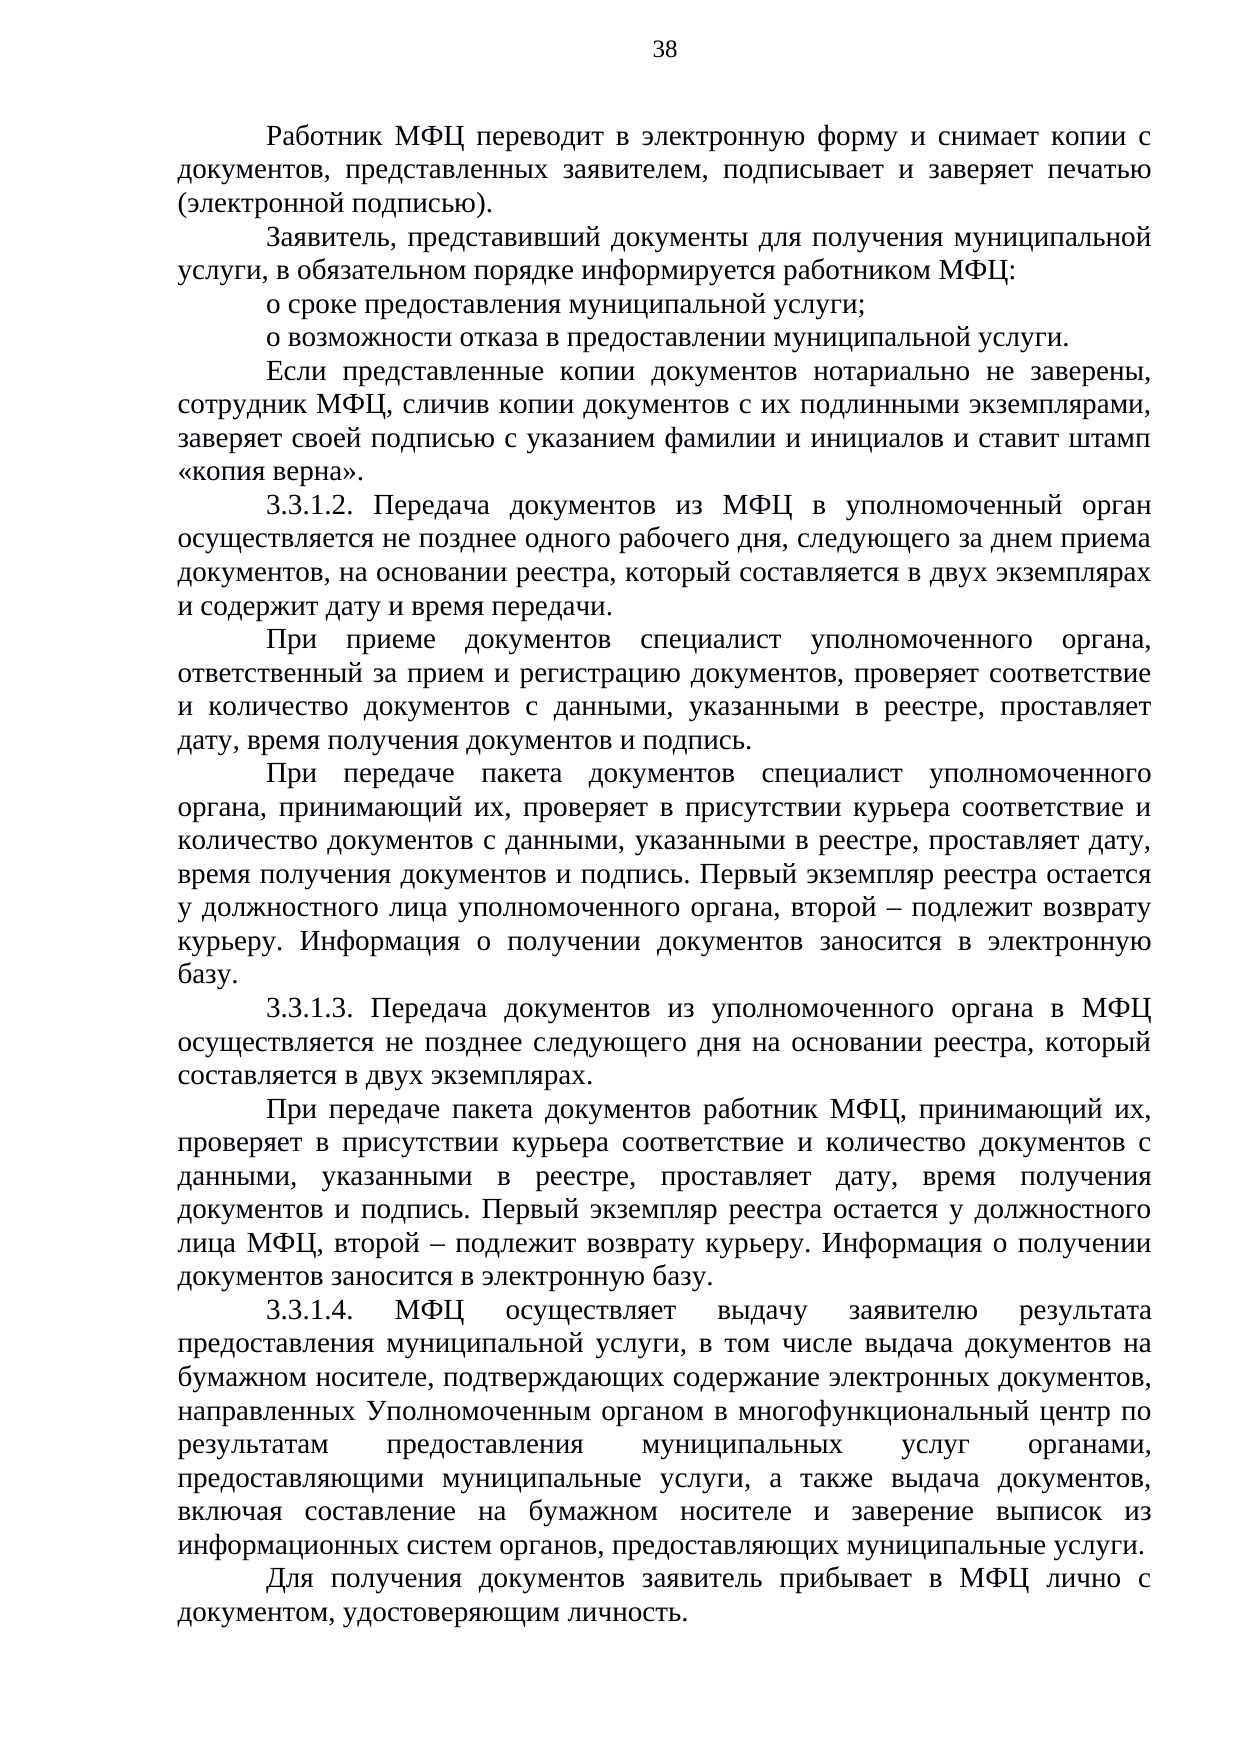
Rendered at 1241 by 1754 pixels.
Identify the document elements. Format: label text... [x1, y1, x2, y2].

text о возможности отказа в предоставлении муниципальной услуги. [177, 319, 1152, 353]
text Заявитель, представивший документы для получения муниципальной услуги, в обязательном порядке информируется работником МФЦ: [177, 219, 1152, 286]
text При приеме документов специалист уполномоченного органа, ответственный за прием и регистрацию документов, проверяет соответствие и количество документов с данными, указанными в реестре, проставляет дату, время получения документов и подпись. [177, 621, 1152, 755]
text Если представленные копии документов нотариально не заверены, сотрудник МФЦ, сличив копии документов с их подлинными экземплярами, заверяет своей подписью с указанием фамилии и инициалов и ставит штамп «копия верна». [177, 353, 1152, 487]
text 3.3.1.4. МФЦ осуществляет выдачу заявителю результата предоставления муниципальной услуги, в том числе выдача документов на бумажном носителе, подтверждающих содержание электронных документов, направленных Уполномоченным органом в многофункциональный центр по результатам предоставления муниципальных услуг органами, предоставляющими муниципальные услуги, а также выдача документов, включая составление на бумажном носителе и заверение выписок из информационных систем органов, предоставляющих муниципальные услуги. [177, 1292, 1152, 1560]
text Работник МФЦ переводит в электронную форму и снимает копии с документов, представленных заявителем, подписывает и заверяет печатью (электронной подписью). [177, 118, 1152, 219]
text При передаче пакета документов работник МФЦ, принимающий их, проверяет в присутствии курьера соответствие и количество документов с данными, указанными в реестре, проставляет дату, время получения документов и подпись. Первый экземпляр реестра остается у должностного лица МФЦ, второй – подлежит возврату курьеру. Информация о получении документов заносится в электронную базу. [177, 1091, 1152, 1292]
text При передаче пакета документов специалист уполномоченного органа, принимающий их, проверяет в присутствии курьера соответствие и количество документов с данными, указанными в реестре, проставляет дату, время получения документов и подпись. Первый экземпляр реестра остается у должностного лица уполномоченного органа, второй – подлежит возврату курьеру. Информация о получении документов заносится в электронную базу. [177, 755, 1152, 990]
text Для получения документов заявитель прибывает в МФЦ лично с документом, удостоверяющим личность. [177, 1560, 1152, 1627]
text 3.3.1.2. Передача документов из МФЦ в уполномоченный орган осуществляется не позднее одного рабочего дня, следующего за днем приема документов, на основании реестра, который составляется в двух экземплярах и содержит дату и время передачи. [177, 487, 1152, 621]
text 3.3.1.3. Передача документов из уполномоченного органа в МФЦ осуществляется не позднее следующего дня на основании реестра, который составляется в двух экземплярах. [177, 990, 1152, 1091]
text о сроке предоставления муниципальной услуги; [177, 286, 1152, 319]
